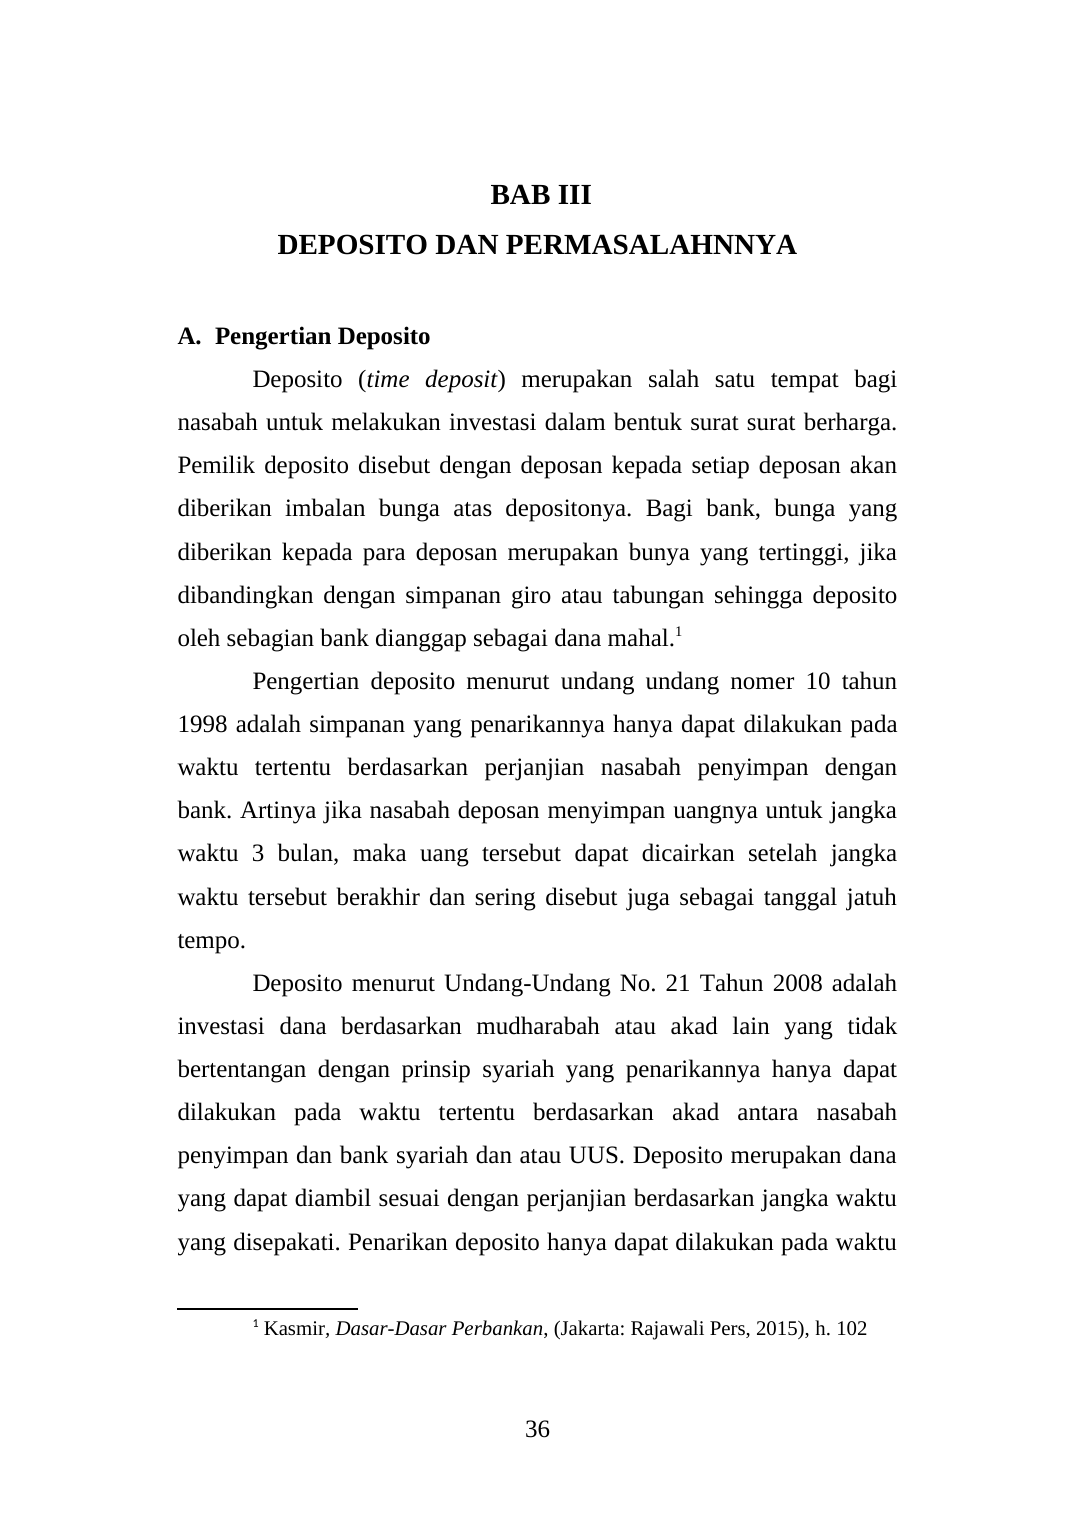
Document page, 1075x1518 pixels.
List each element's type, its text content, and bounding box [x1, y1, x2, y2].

list Pengertian Deposito [177, 321, 898, 350]
text Deposito (time deposit) merupakan salah satu tempat bagi nasabah untuk melakukan investasi dalam bentuk surat surat berharga. Pemilik deposito disebut dengan deposan kepada setiap deposan akan diberikan imbalan bunga atas depositonya. Bagi bank, bunga yang diberikan kepada para deposan merupakan bunya yang tertinggi, jika dibandingkan dengan simpanan giro atau tabungan sehingga deposito oleh sebagian bank dianggap sebagai dana mahal. [177, 364, 898, 652]
text BAB III [177, 177, 898, 211]
text Pengertian deposito menurut undang undang nomer 10 tahun 1998 adalah simpanan yang penarikannya hanya dapat dilakukan pada waktu tertentu berdasarkan perjanjian nasabah penyimpan dengan bank. Artinya jika nasabah deposan menyimpan uangnya untuk jangka waktu 3 bulan, maka uang tersebut dapat dicairkan setelah jangka waktu tersebut berakhir dan sering disebut juga sebagai tanggal jatuh tempo. [177, 666, 898, 953]
text DEPOSITO DAN PERMASALAHNNYA [177, 227, 898, 261]
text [177, 968, 898, 1255]
